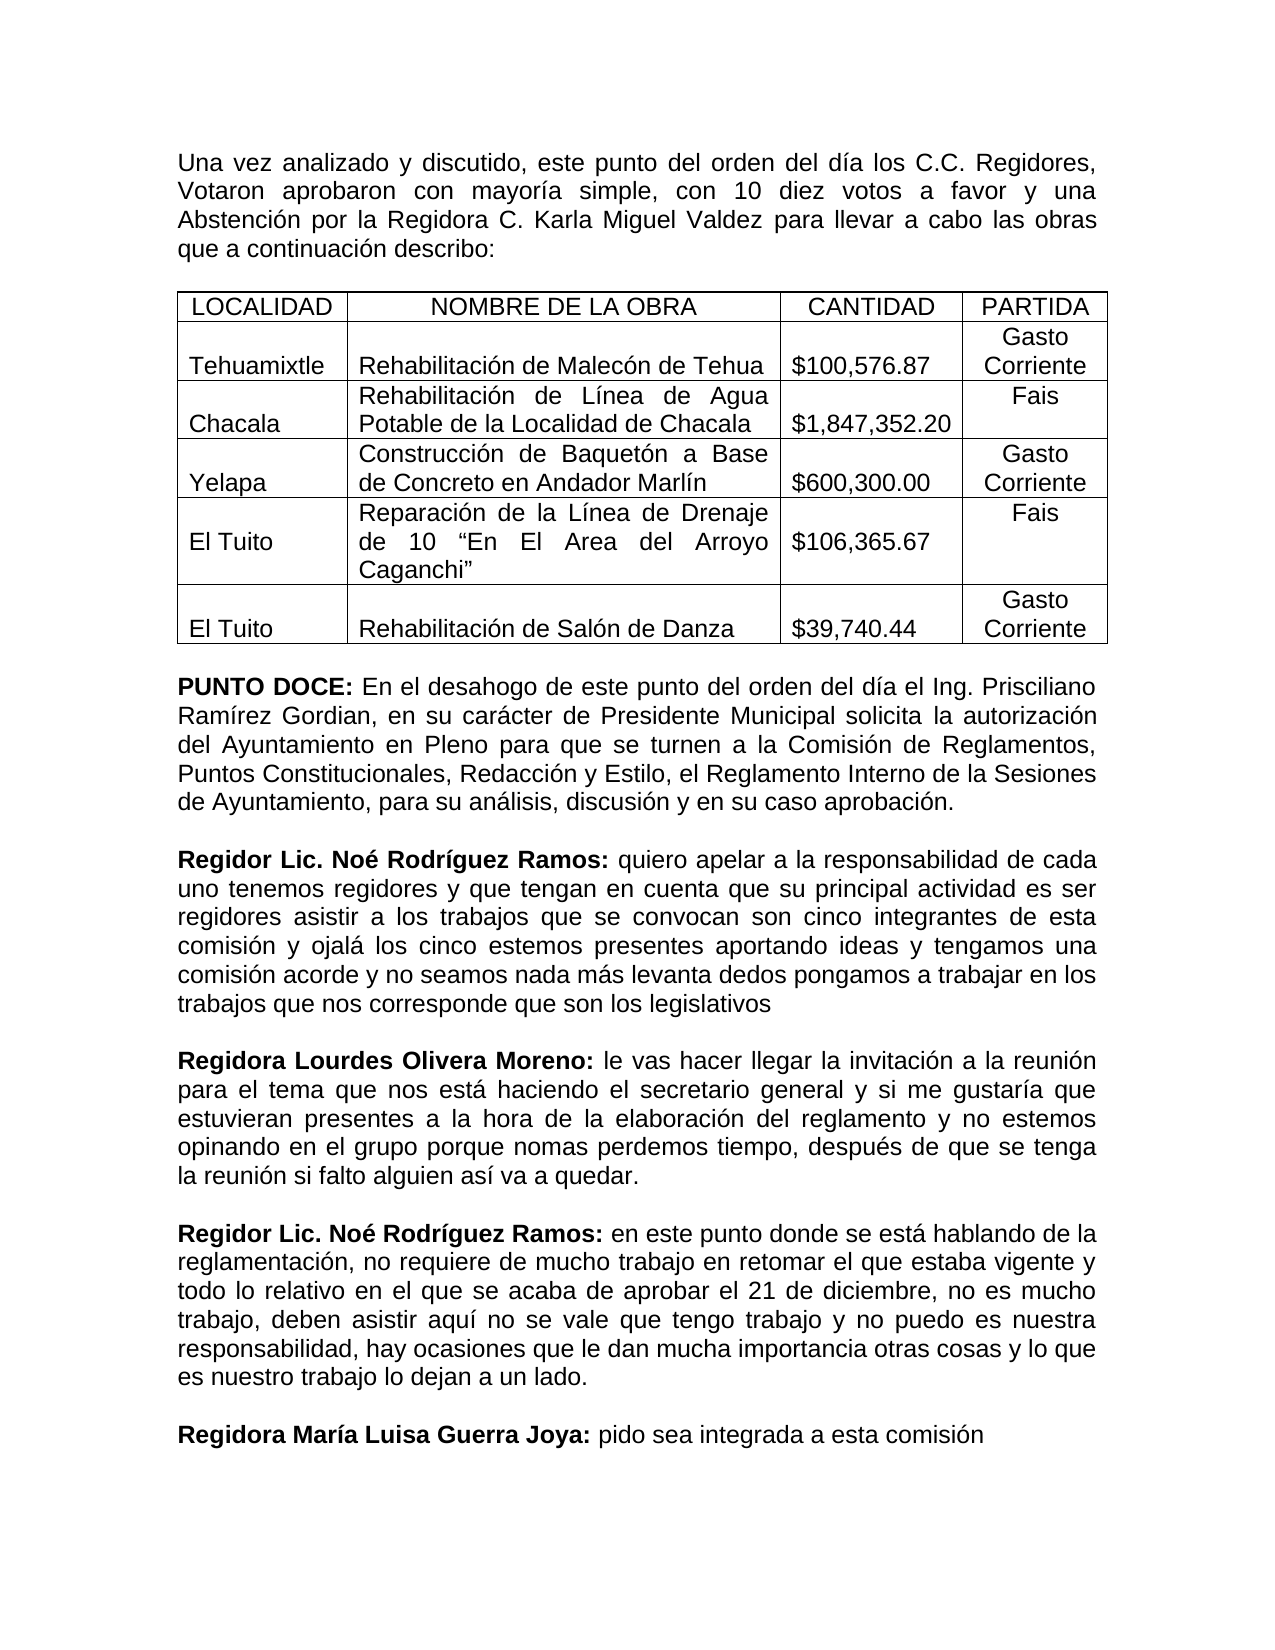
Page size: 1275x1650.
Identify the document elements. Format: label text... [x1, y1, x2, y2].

text Regidor Lic. Noé Rodríguez Ramos: en este punto donde se está hablando de la reglamentación, no requiere de mucho trabajo en retomar el que estaba vigente y todo lo relativo en el que se acaba de aprobar el 21 de diciembre, no es mucho trabajo, deben asistir aquí no se vale que tengo trabajo y no puedo es nuestra responsabilidad, hay ocasiones que le dan mucha importancia otras cosas y lo que es nuestro trabajo lo dejan a un lado. [177, 1219, 1098, 1391]
table_cell $106,365.67 [781, 498, 962, 584]
table_cell Gasto Corriente [963, 585, 1107, 643]
text Una vez analizado y discutido, este punto del orden del día los C.C. Regidores, Votaron aprobaron con mayoría simple, con 10 diez votos a favor y una Abstención por la Regidora C. Karla Miguel Valdez para llevar a cabo las obras que a continuación describo: [177, 148, 1098, 263]
table_cell Chacala [178, 381, 347, 438]
table_cell Yelapa [178, 439, 347, 497]
table_cell Gasto Corriente [963, 439, 1107, 497]
table_cell Reparación de la Línea de Drenaje de 10 “En El Area del Arroyo Caganchi” [348, 498, 780, 584]
table_cell Fais [963, 381, 1107, 438]
table_cell Fais [963, 498, 1107, 584]
text Regidora Lourdes Olivera Moreno: le vas hacer llegar la invitación a la reunión para el tema que nos está haciendo el secretario general y si me gustaría que estuvieran presentes a la hora de la elaboración del reglamento y no estemos opinando en el grupo porque nomas perdemos tiempo, después de que se tenga la reunión si falto alguien así va a quedar. [177, 1046, 1098, 1190]
table_cell $100,576.87 [781, 322, 962, 380]
table_cell Rehabilitación de Salón de Danza [348, 585, 780, 643]
table_header CANTIDAD [781, 293, 962, 321]
text Regidora María Luisa Guerra Joya: pido sea integrada a esta comisión [177, 1420, 1098, 1449]
text Regidor Lic. Noé Rodríguez Ramos: quiero apelar a la responsabilidad de cada uno tenemos regidores y que tengan en cuenta que su principal actividad es ser regidores asistir a los trabajos que se convocan son cinco integrantes de esta comisión y ojalá los cinco estemos presentes aportando ideas y tengamos una comisión acorde y no seamos nada más levanta dedos pongamos a trabajar en los trabajos que nos corresponde que son los legislativos [177, 845, 1098, 1017]
table_cell Rehabilitación de Malecón de Tehua [348, 322, 780, 380]
table_cell El Tuito [178, 498, 347, 584]
text PUNTO DOCE: En el desahogo de este punto del orden del día el Ing. Prisciliano Ramírez Gordian, en su carácter de Presidente Municipal solicita la autorización del Ayuntamiento en Pleno para que se turnen a la Comisión de Reglamentos, Puntos Constitucionales, Redacción y Estilo, el Reglamento Interno de la Sesiones de Ayuntamiento, para su análisis, discusión y en su caso aprobación. [177, 672, 1098, 816]
table_header PARTIDA [963, 293, 1107, 321]
table_cell $1,847,352.20 [781, 381, 962, 438]
table_cell Rehabilitación de Línea de Agua Potable de la Localidad de Chacala [348, 381, 780, 438]
table_cell Tehuamixtle [178, 322, 347, 380]
table_cell $39,740.44 [781, 585, 962, 643]
table_cell Gasto Corriente [963, 322, 1107, 380]
table_cell Construcción de Baquetón a Base de Concreto en Andador Marlín [348, 439, 780, 497]
table_header LOCALIDAD [178, 293, 347, 321]
table_cell $600,300.00 [781, 439, 962, 497]
table_cell El Tuito [178, 585, 347, 643]
table_header NOMBRE DE LA OBRA [348, 293, 780, 321]
